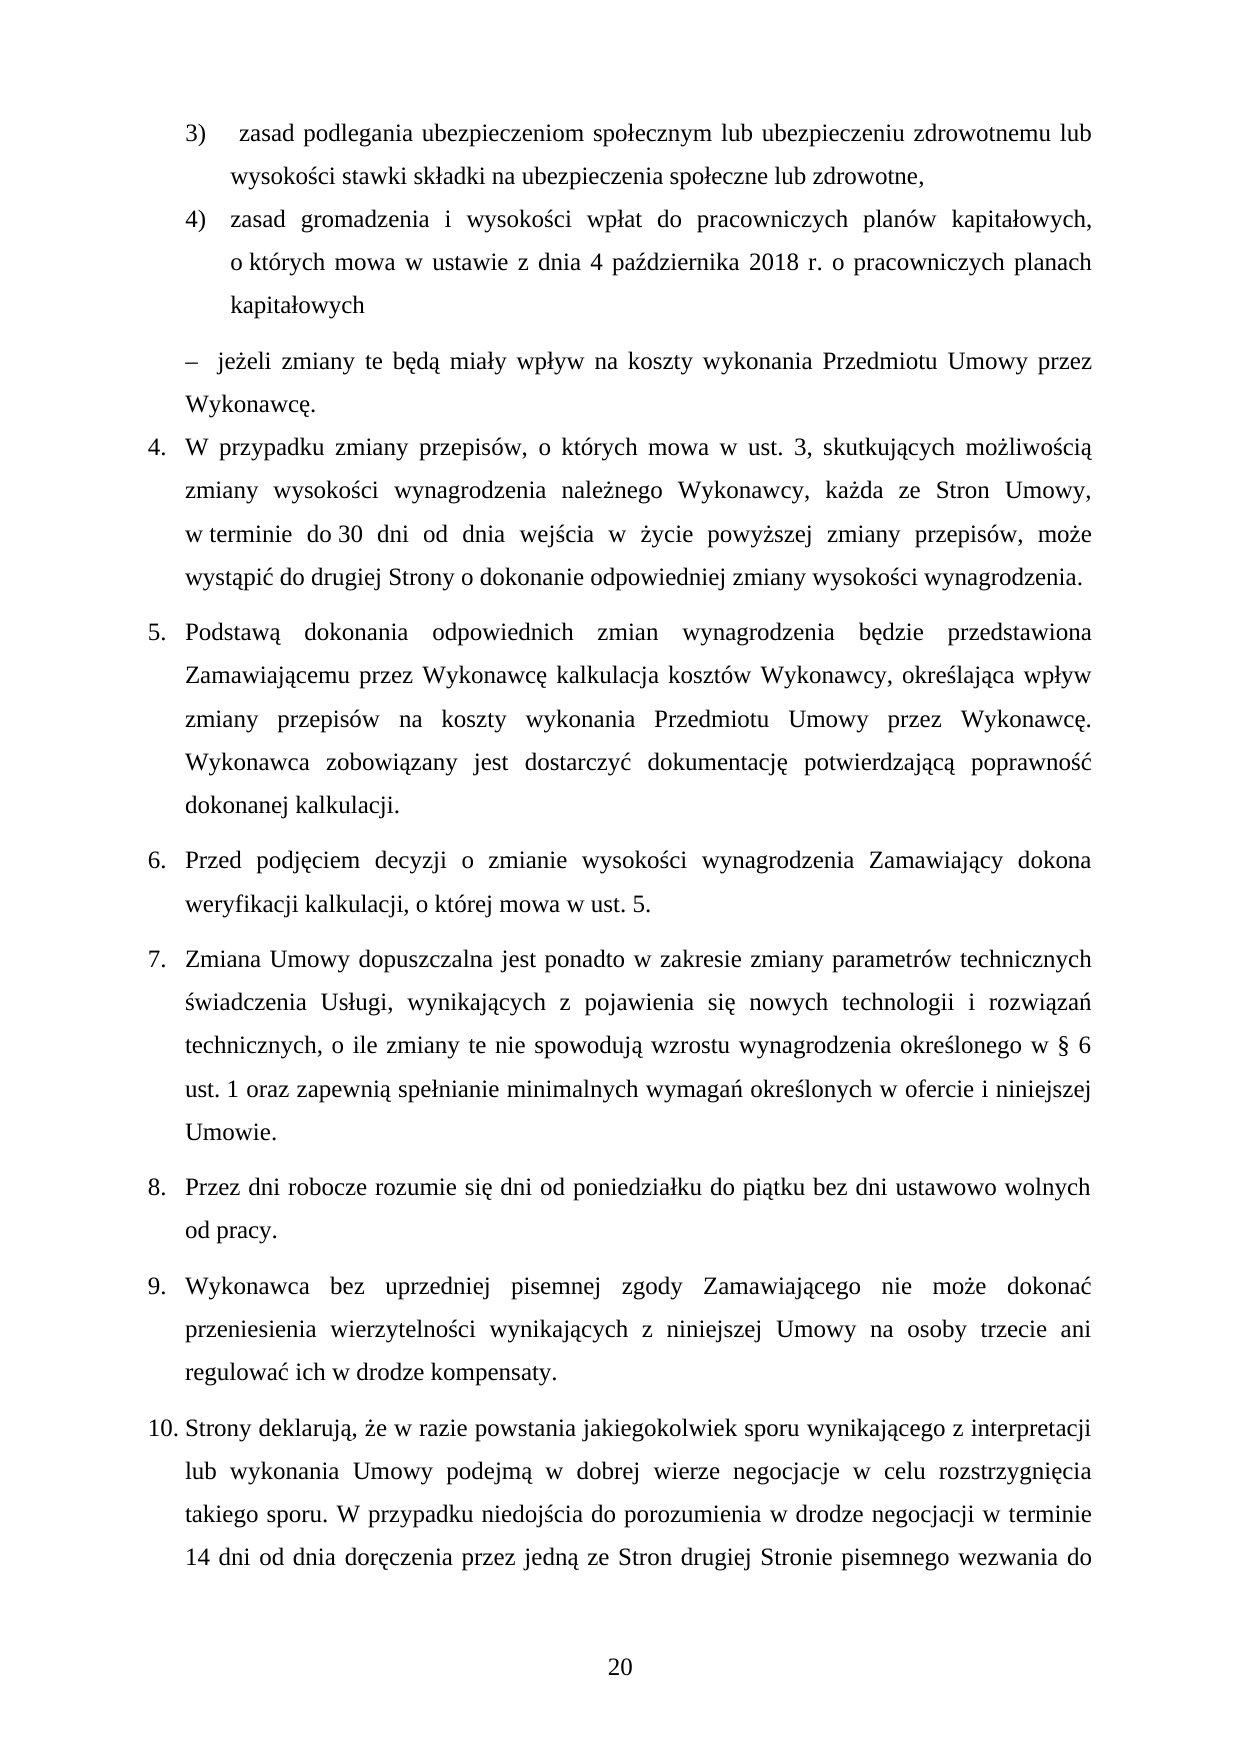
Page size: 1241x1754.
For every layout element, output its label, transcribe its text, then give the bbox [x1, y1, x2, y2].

list Wykonawca bez uprzedniej pisemnej zgody Zamawiającego nie może dokonać przeniesienia wierzytelności wynikających z niniejszej Umowy na osoby trzecie ani regulować ich w drodze kompensaty. [148, 1271, 1093, 1386]
list Przed podjęciem decyzji o zmianie wysokości wynagrodzenia Zamawiający dokona weryfikacji kalkulacji, o której mowa w ust. 5. [148, 846, 1093, 917]
text – jeżeli zmiany te będą miały wpływ na koszty wykonania Przedmiotu Umowy przez Wykonawcę. [185, 346, 1093, 418]
list Podstawą dokonania odpowiednich zmian wynagrodzenia będzie przedstawiona Zamawiającemu przez Wykonawcę kalkulacja kosztów Wykonawcy, określająca wpływ zmiany przepisów na koszty wykonania Przedmiotu Umowy przez Wykonawcę. Wykonawca zobowiązany jest dostarczyć dokumentację potwierdzającą poprawność dokonanej kalkulacji. [148, 617, 1093, 819]
list W przypadku zmiany przepisów, o których mowa w ust. 3, skutkujących możliwością zmiany wysokości wynagrodzenia należnego Wykonawcy, każda ze Stron Umowy, w terminie do 30 dni od dnia wejścia w życie powyższej zmiany przepisów, może wystąpić do drugiej Strony o dokonanie odpowiedniej zmiany wysokości wynagrodzenia. [148, 432, 1093, 591]
list zasad podlegania ubezpieczeniom społecznym lub ubezpieczeniu zdrowotnemu lub wysokości stawki składki na ubezpieczenia społeczne lub zdrowotne, [185, 118, 1093, 190]
list Zmiana Umowy dopuszczalna jest ponadto w zakresie zmiany parametrów technicznych świadczenia Usługi, wynikających z pojawienia się nowych technologii i rozwiązań technicznych, o ile zmiany te nie spowodują wzrostu wynagrodzenia określonego w § 6 ust. 1 oraz zapewnią spełnianie minimalnych wymagań określonych w ofercie i niniejszej Umowie. [148, 944, 1093, 1146]
list zasad gromadzenia i wysokości wpłat do pracowniczych planów kapitałowych, o których mowa w ustawie z dnia 4 października 2018 r. o pracowniczych planach kapitałowych [185, 204, 1093, 319]
list Przez dni robocze rozumie się dni od poniedziałku do piątku bez dni ustawowo wolnych od pracy. [148, 1172, 1093, 1244]
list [148, 1413, 1093, 1571]
